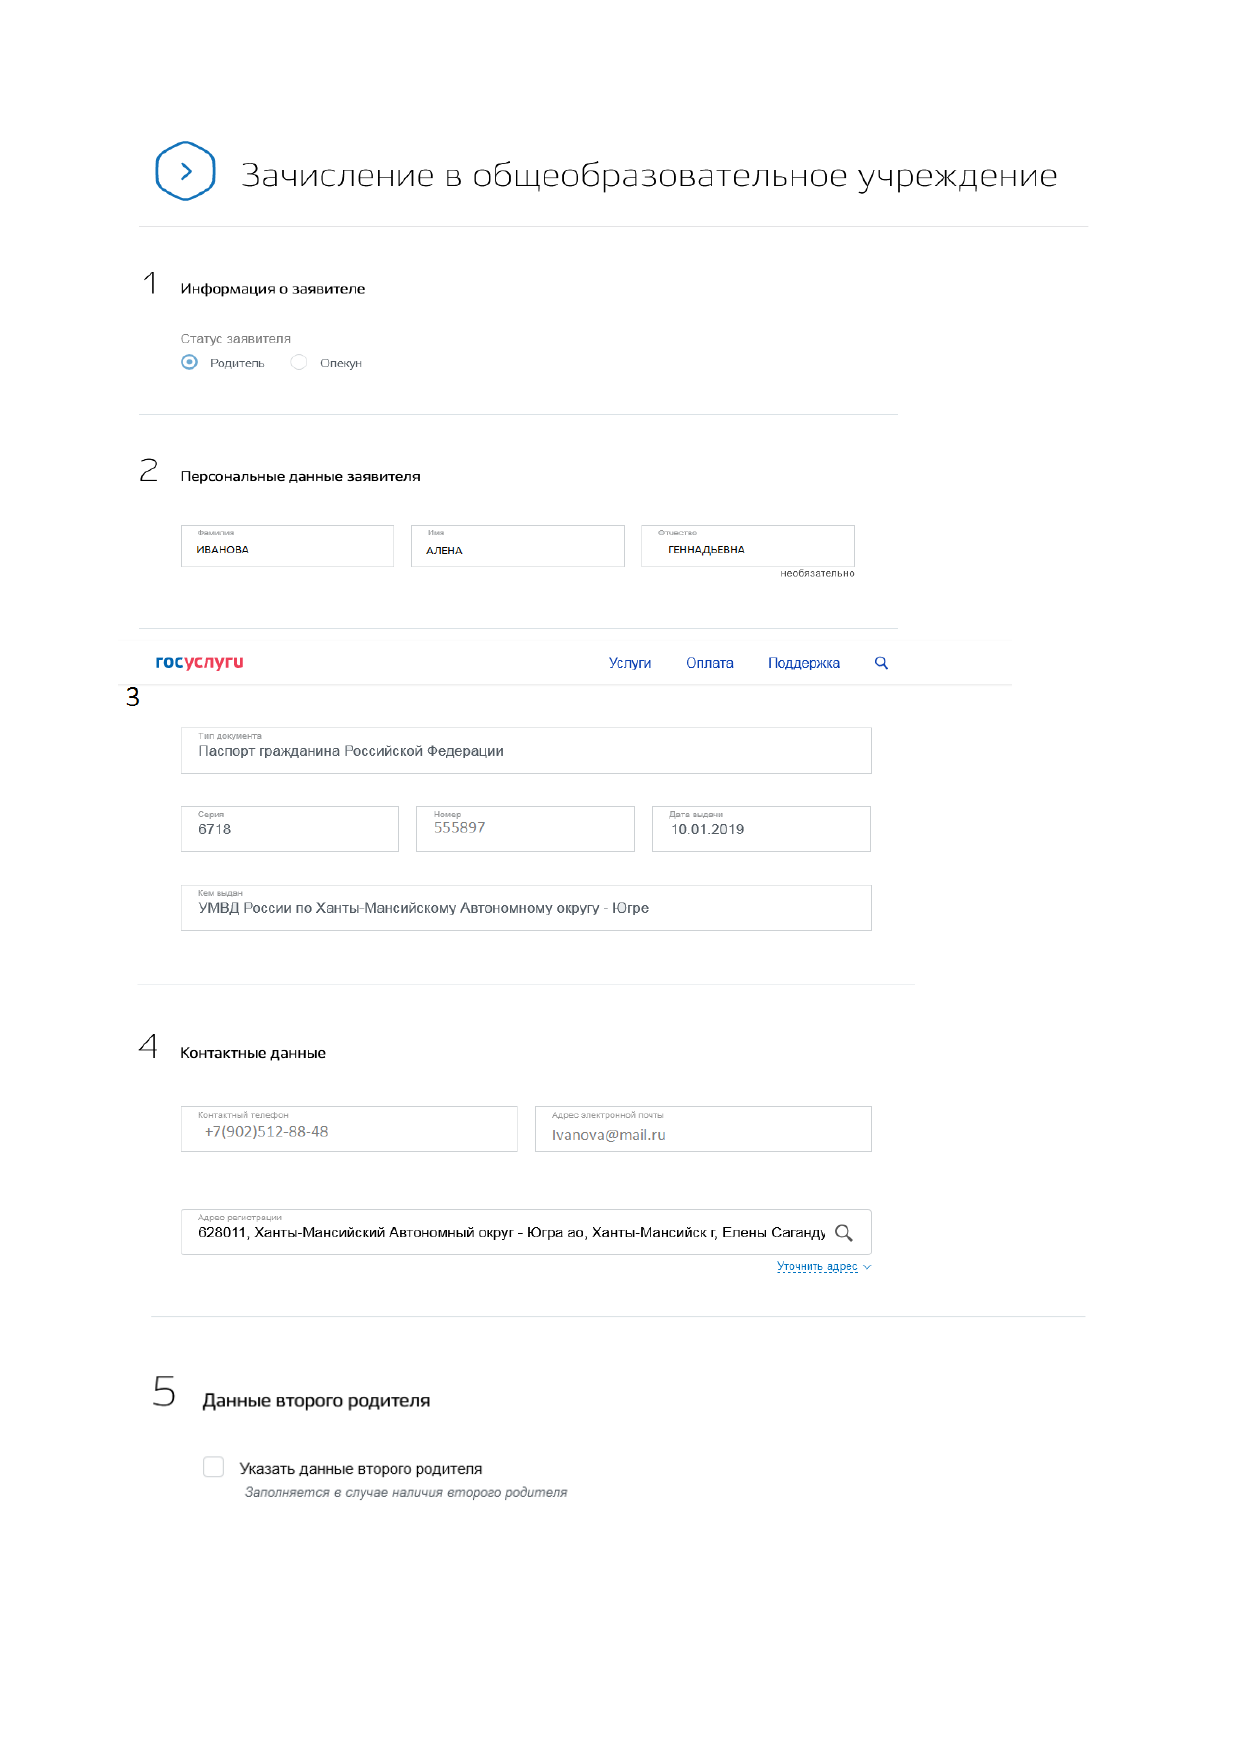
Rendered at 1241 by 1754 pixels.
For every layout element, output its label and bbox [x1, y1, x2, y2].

picture [118, 1315, 1128, 1550]
picture [118, 118, 1089, 633]
picture [118, 634, 1012, 1283]
